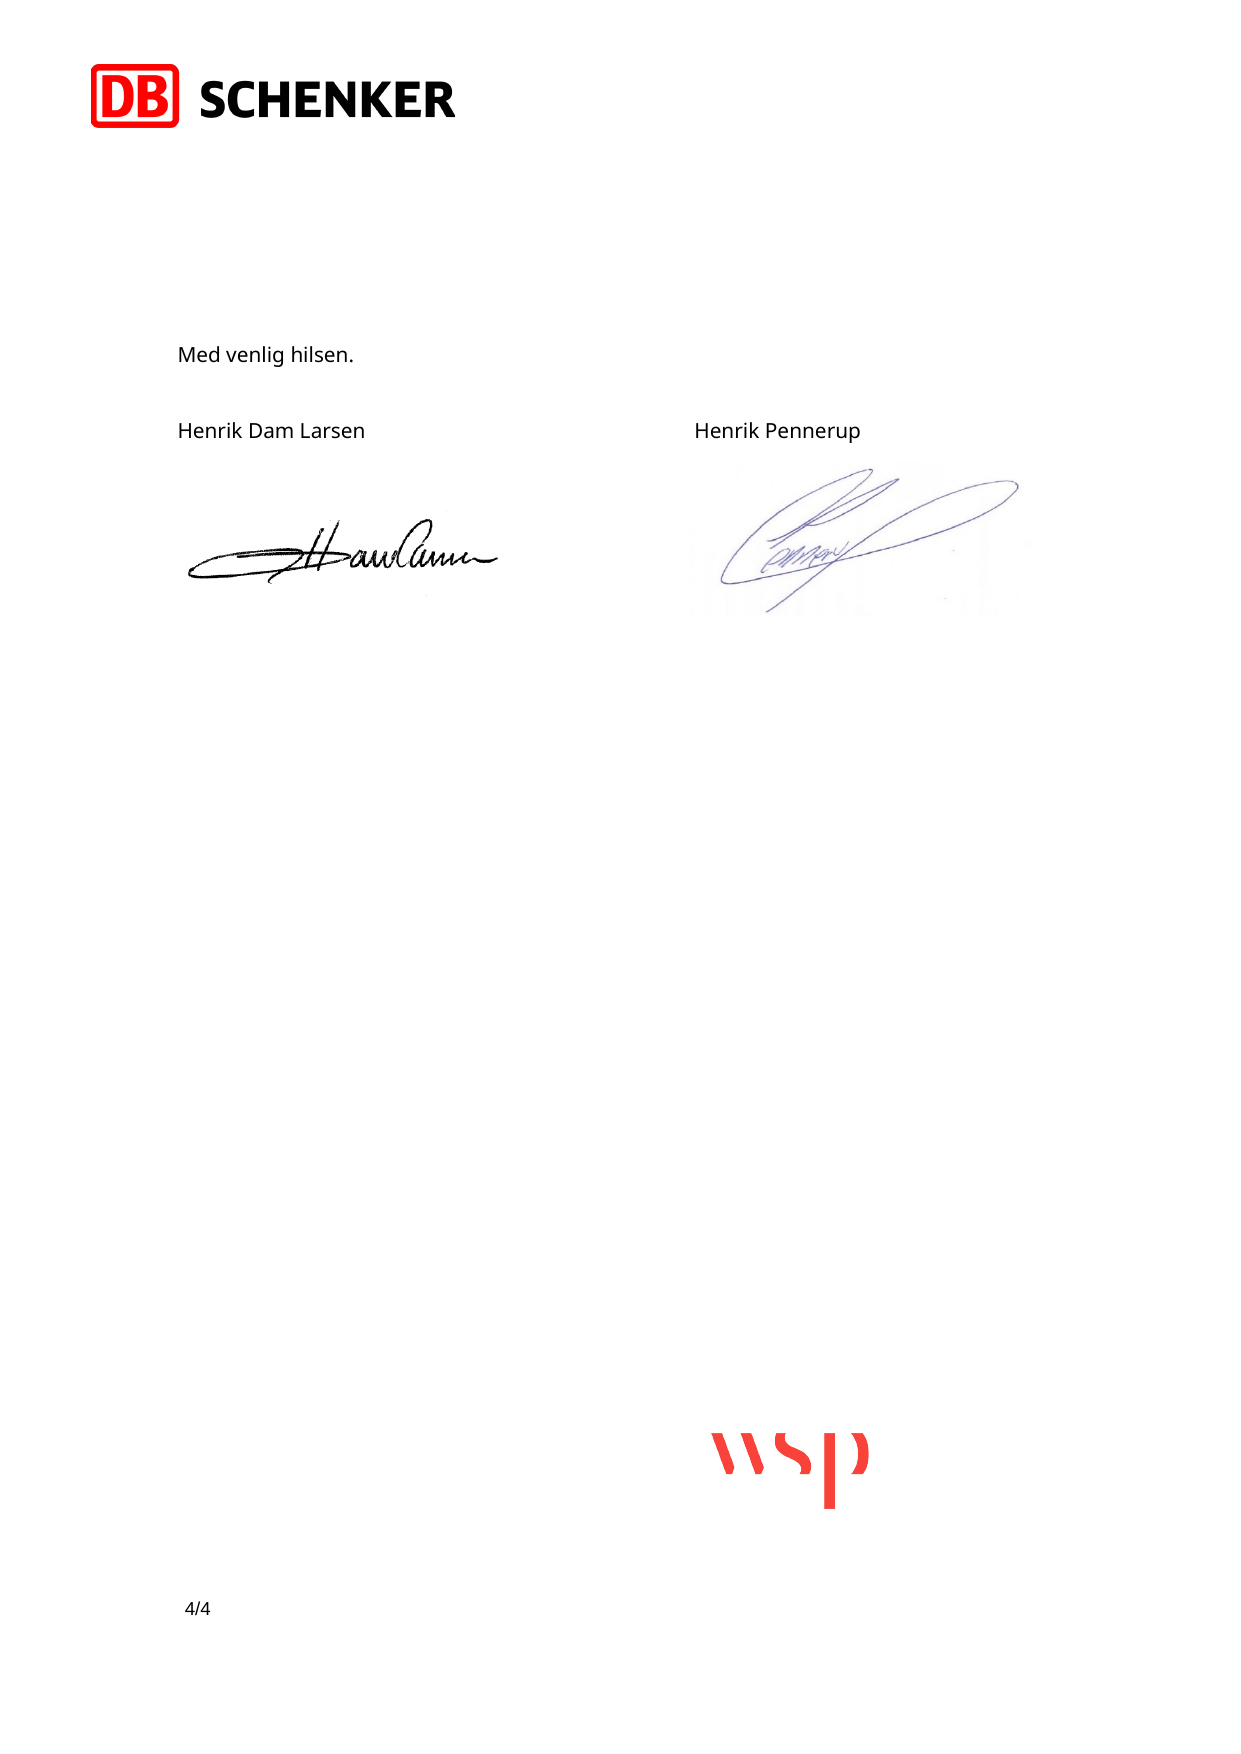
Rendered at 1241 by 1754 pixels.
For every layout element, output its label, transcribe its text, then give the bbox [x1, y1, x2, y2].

picture [689, 461, 1031, 617]
text Med venlig hilsen. [177, 341, 1122, 369]
picture [177, 501, 513, 610]
picture [711, 1433, 869, 1509]
picture [91, 64, 455, 128]
text Henrik Dam Larsen Henrik Pennerup [177, 416, 1122, 445]
